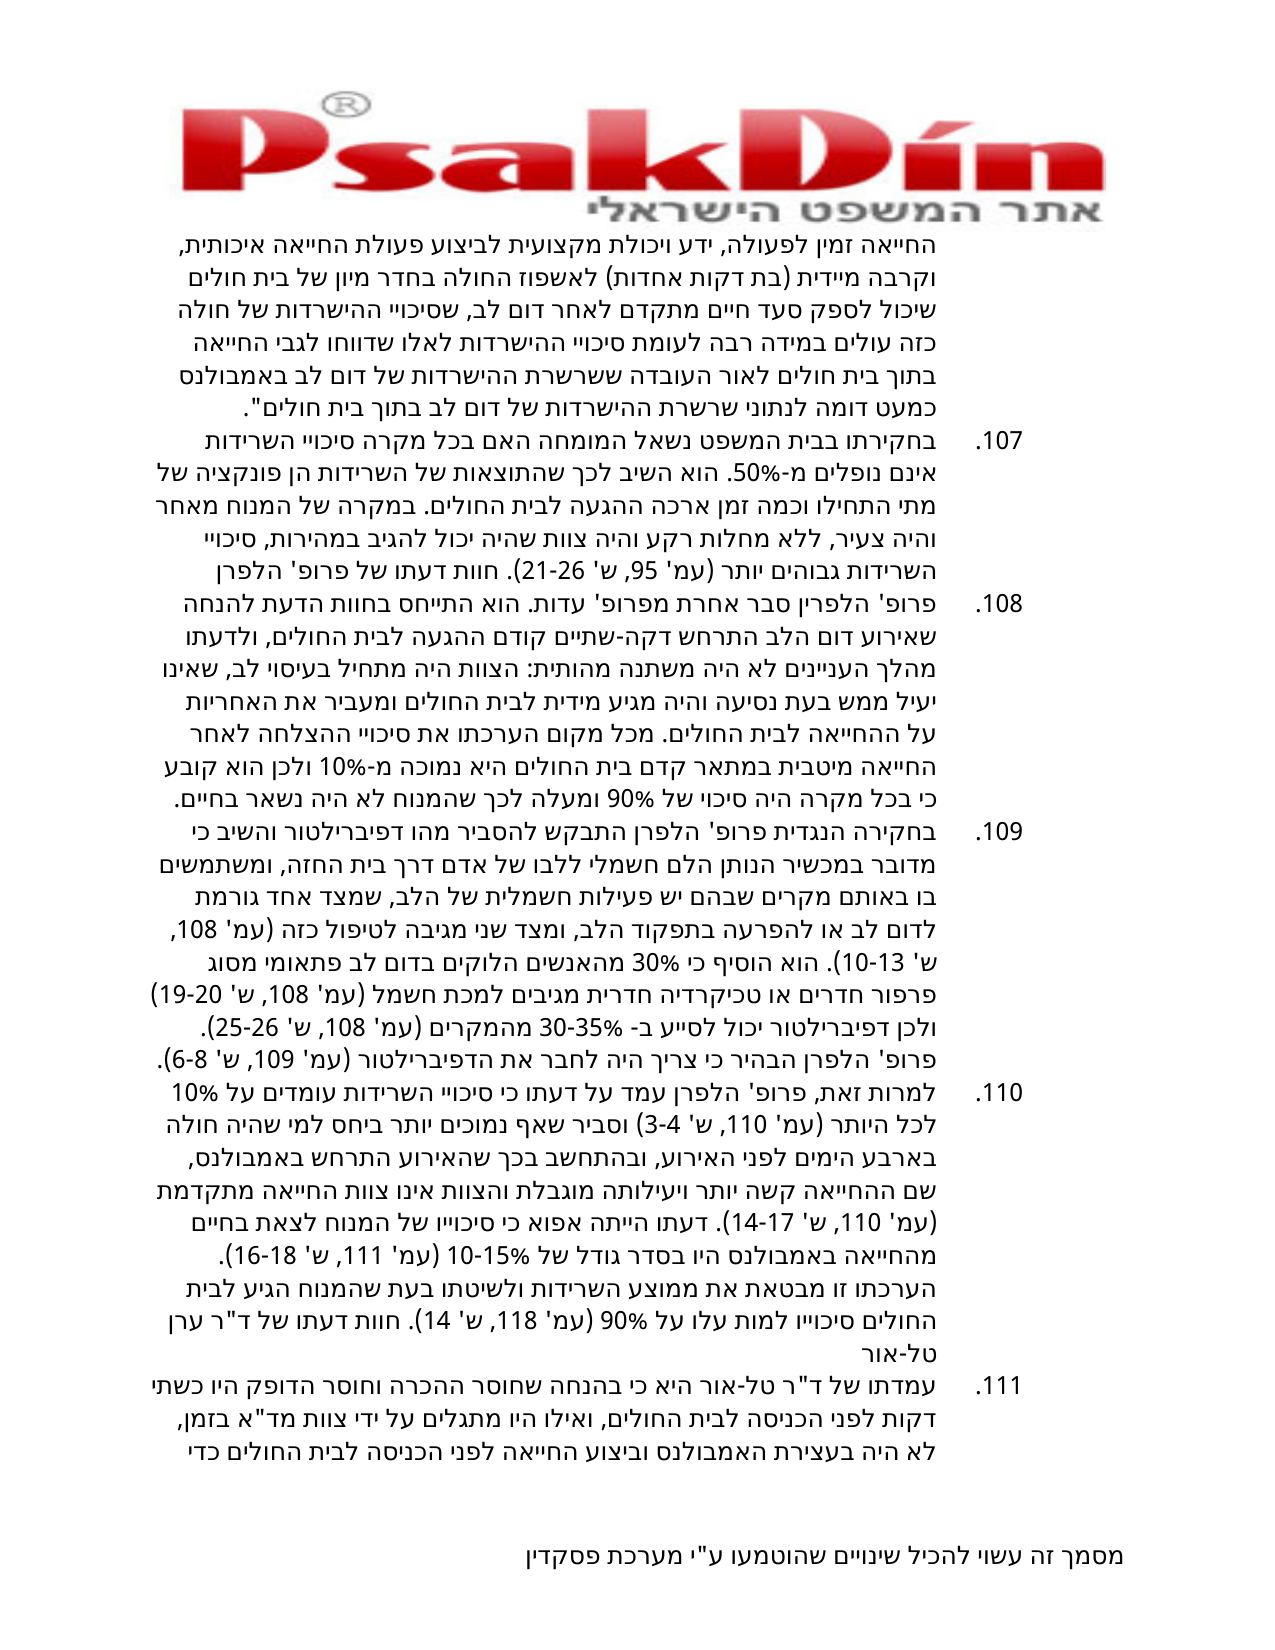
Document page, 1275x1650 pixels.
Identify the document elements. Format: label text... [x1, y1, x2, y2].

list למרות זאת, פרופ' הלפרן עמד על דעתו כי סיכויי השרידות עומדים על 10% לכל היותר (עמ' 110, ש' 3-4) וסביר שאף נמוכים יותר ביחס למי שהיה חולה בארבע הימים לפני האירוע, ובהתחשב בכך שהאירוע התרחש באמבולנס, שם ההחייאה קשה יותר ויעילותה מוגבלת והצוות אינו צוות החייאה מתקדמת (עמ' 110, ש' 14-17). דעתו הייתה אפוא כי סיכוייו של המנוח לצאת בחיים מהחייאה באמבולנס היו בסדר גודל של 10-15% (עמ' 111, ש' 16-18). הערכתו זו מבטאת את ממוצע השרידות ולשיטתו בעת שהמנוח הגיע לבית החולים סיכוייו למות עלו על 90% (עמ' 118, ש' 14). חוות דעתו של ד"ר ערן טל-אור [150, 1079, 975, 1372]
list בחקירה הנגדית פרופ' הלפרן התבקש להסביר מהו דפיברילטור והשיב כי מדובר במכשיר הנותן הלם חשמלי ללבו של אדם דרך בית החזה, ומשתמשים בו באותם מקרים שבהם יש פעילות חשמלית של הלב, שמצד אחד גורמת לדום לב או להפרעה בתפקוד הלב, ומצד שני מגיבה לטיפול כזה (עמ' 108, ש' 10-13). הוא הוסיף כי 30% מהאנשים הלוקים בדום לב פתאומי מסוג פרפור חדרים או טכיקרדיה חדרית מגיבים למכת חשמל (עמ' 108, ש' 19-20) ולכן דפיברילטור יכול לסייע ב- 30-35% מהמקרים (עמ' 108, ש' 25-26). פרופ' הלפרן הבהיר כי צריך היה לחבר את הדפיברילטור (עמ' 109, ש' 6-8). [150, 818, 975, 1079]
list בחקירתו בבית המשפט נשאל המומחה האם בכל מקרה סיכויי השרידות אינם נופלים מ-50%. הוא השיב לכך שהתוצאות של השרידות הן פונקציה של מתי התחילו וכמה זמן ארכה ההגעה לבית החולים. במקרה של המנוח מאחר והיה צעיר, ללא מחלות רקע והיה צוות שהיה יכול להגיב במהירות, סיכויי השרידות גבוהים יותר (עמ' 95, ש' 21-26). חוות דעתו של פרופ' הלפרן [150, 427, 975, 590]
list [150, 1372, 975, 1470]
list פרופ' הלפרין סבר אחרת מפרופ' עדות. הוא התייחס בחוות הדעת להנחה שאירוע דום הלב התרחש דקה-שתיים קודם ההגעה לבית החולים, ולדעתו מהלך העניינים לא היה משתנה מהותית: הצוות היה מתחיל בעיסוי לב, שאינו יעיל ממש בעת נסיעה והיה מגיע מידית לבית החולים ומעביר את האחריות על ההחייאה לבית החולים. מכל מקום הערכתו את סיכויי ההצלחה לאחר החייאה מיטבית במתאר קדם בית החולים היא נמוכה מ-10% ולכן הוא קובע כי בכל מקרה היה סיכוי של 90% ומעלה לכך שהמנוח לא היה נשאר בחיים. [150, 590, 975, 818]
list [150, 231, 975, 427]
